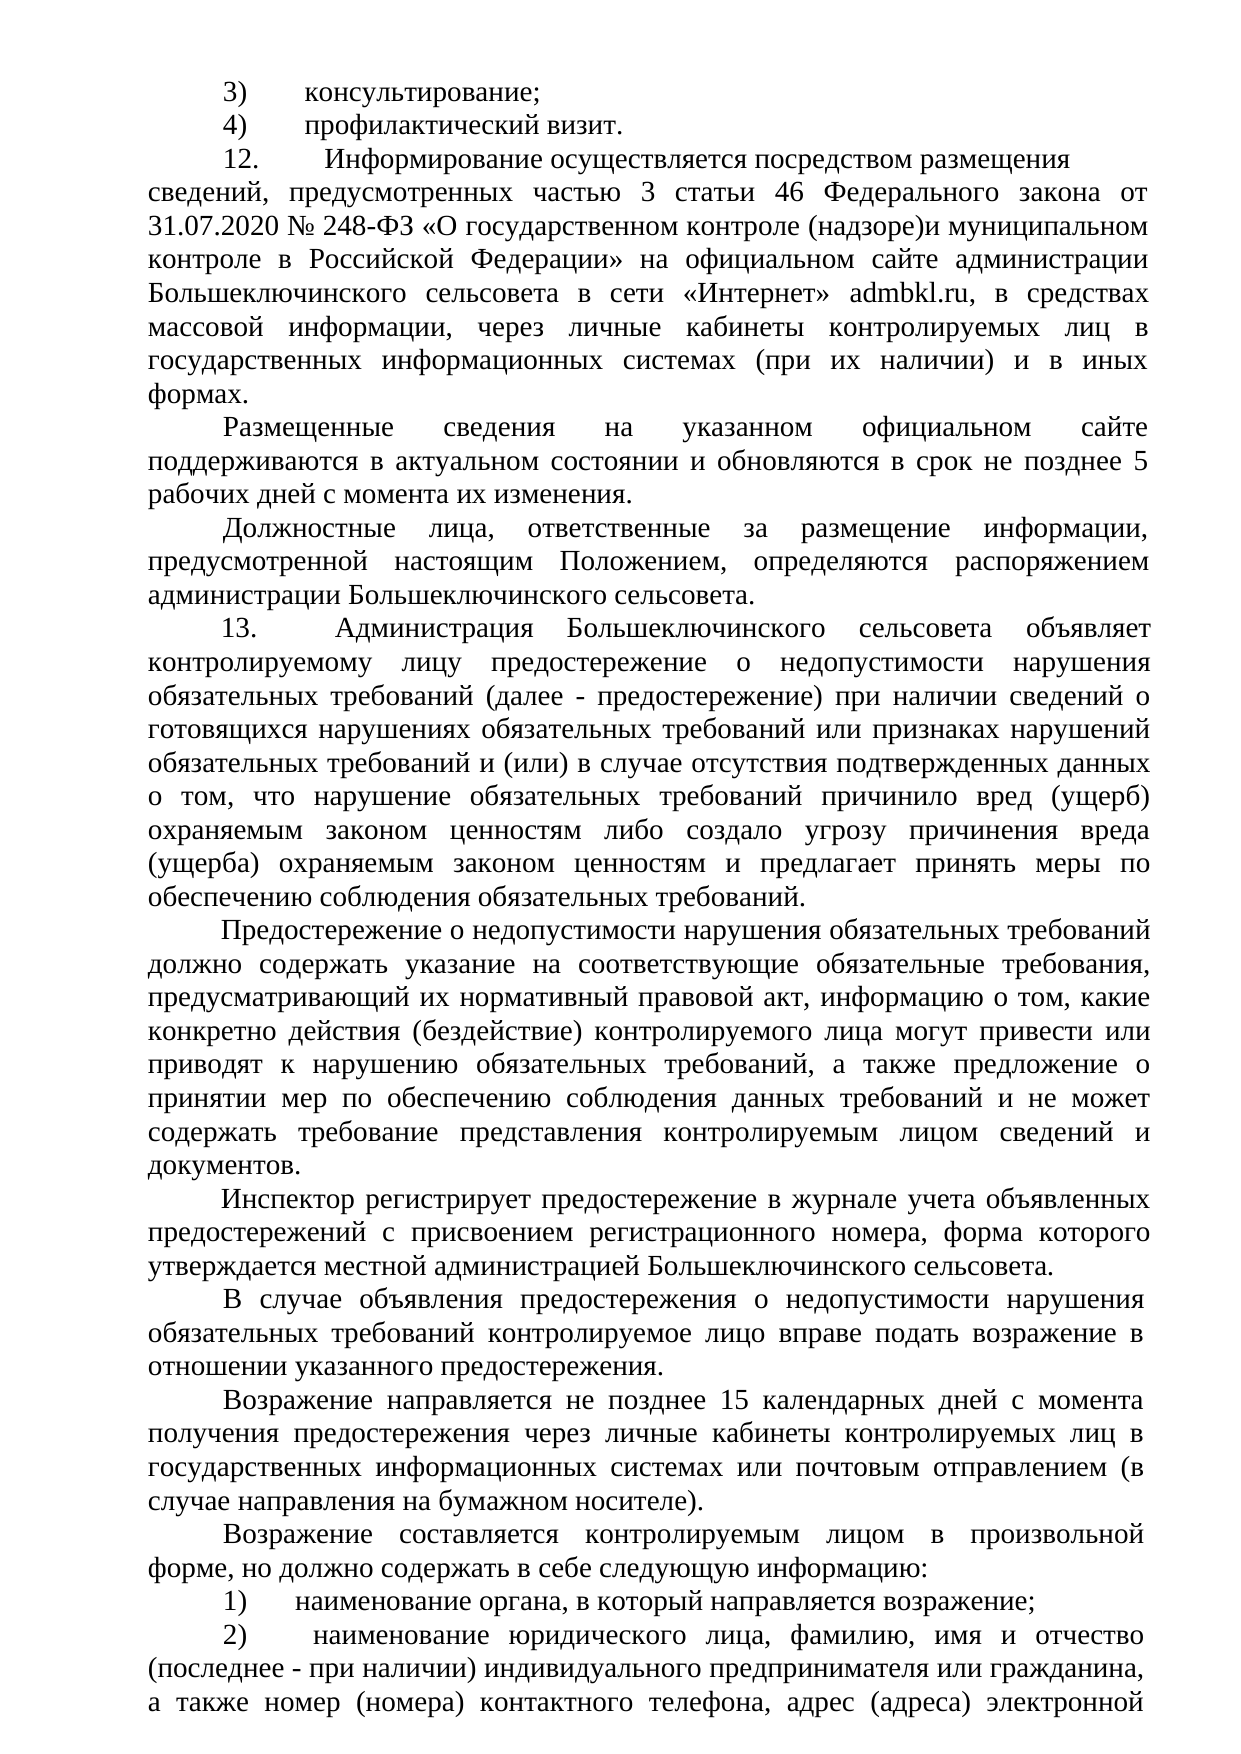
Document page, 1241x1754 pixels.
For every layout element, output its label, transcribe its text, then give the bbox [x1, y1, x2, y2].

text Должностные лица, ответственные за размещение информации, предусмотренной настоящим Положением, определяются распоряжением администрации Большеключинского сельсовета. [148, 510, 1149, 611]
text Размещенные сведения на указанном официальном сайте поддерживаются в актуальном состоянии и обновляются в срок не позднее 5 рабочих дней с момента их изменения. [148, 409, 1149, 510]
text сведений, предусмотренных частью 3 статьи 46 Федерального закона от 31.07.2020 № 248-ФЗ «О государственном контроле (надзоре)и муниципальном контроле в Российской Федерации» на официальном сайте администрации Большеключинского сельсовета в сети «Интернет» admbkl.ru, в средствах массовой информации, через личные кабинеты контролируемых лиц в государственных информационных системах (при их наличии) и в иных формах. [148, 174, 1149, 409]
text Возражение составляется контролируемым лицом в произвольной форме, но должно содержать в себе следующую информацию: [148, 1516, 1145, 1583]
text Инспектор регистрирует предостережение в журнале учета объявленных предостережений с присвоением регистрационного номера, форма которого утверждается местной администрацией Большеключинского сельсовета. [148, 1181, 1151, 1281]
list профилактический визит. [148, 107, 1166, 141]
list наименование органа, в который направляется возражение; [148, 1583, 1166, 1617]
text Возражение направляется не позднее 15 календарных дней с момента получения предостережения через личные кабинеты контролируемых лиц в государственных информационных системах или почтовым отправлением (в случае направления на бумажном носителе). [148, 1382, 1145, 1516]
list консультирование; [148, 74, 1166, 107]
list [148, 1617, 1145, 1717]
text Предостережение о недопустимости нарушения обязательных требований должно содержать указание на соответствующие обязательные требования, предусматривающий их нормативный правовой акт, информацию о том, какие конкретно действия (бездействие) контролируемого лица могут привести или приводят к нарушению обязательных требований, а также предложение о принятии мер по обеспечению соблюдения данных требований и не может содержать требование представления контролируемым лицом сведений и документов. [148, 912, 1151, 1181]
list Администрация Большеключинского сельсовета объявляет контролируемому лицу предостережение о недопустимости нарушения обязательных требований (далее - предостережение) при наличии сведений о готовящихся нарушениях обязательных требований или признаках нарушений обязательных требований и (или) в случае отсутствия подтвержденных данных о том, что нарушение обязательных требований причинило вред (ущерб) охраняемым законом ценностям либо создало угрозу причинения вреда (ущерба) охраняемым законом ценностям и предлагает принять меры по обеспечению соблюдения обязательных требований. [148, 611, 1151, 912]
text В случае объявления предостережения о недопустимости нарушения обязательных требований контролируемое лицо вправе подать возражение в отношении указанного предостережения. [148, 1281, 1145, 1382]
list Информирование осуществляется посредством размещения [148, 141, 1166, 174]
